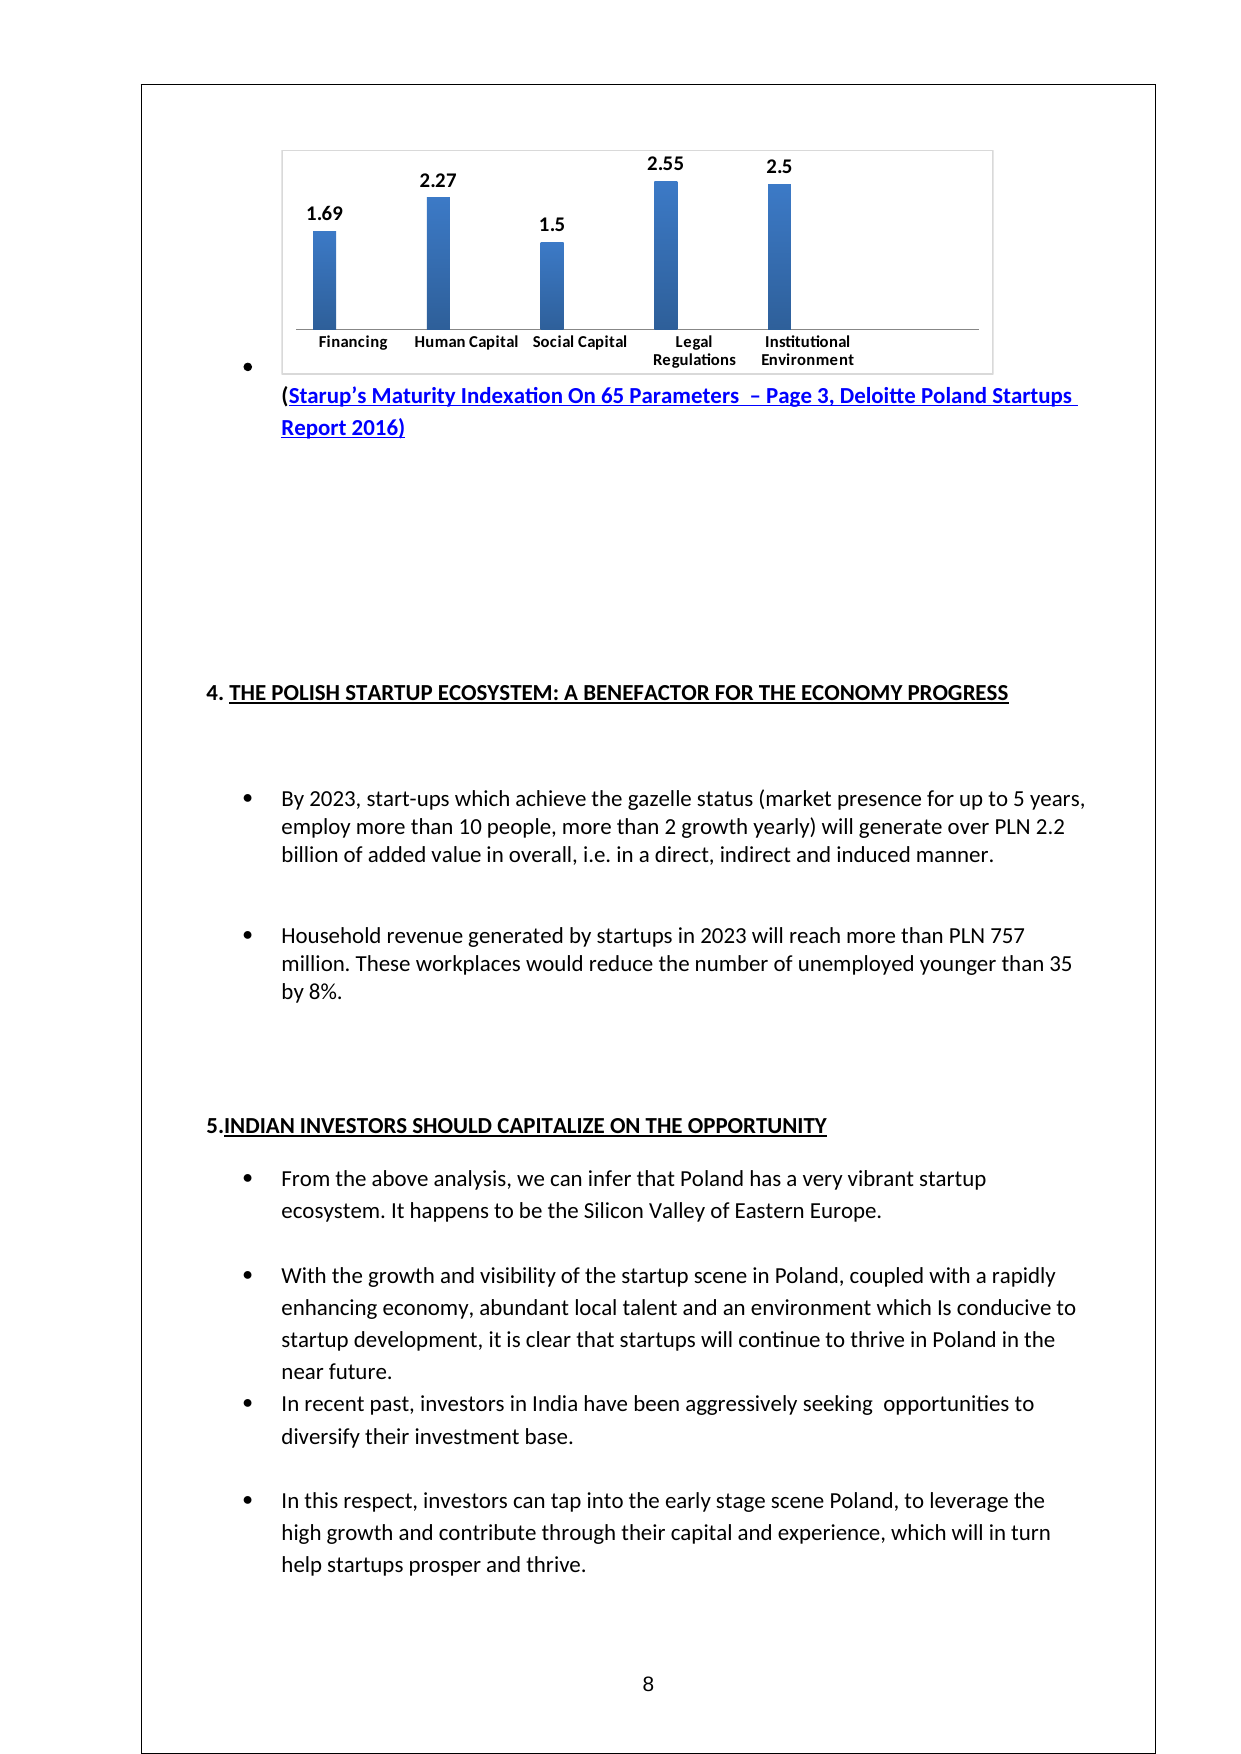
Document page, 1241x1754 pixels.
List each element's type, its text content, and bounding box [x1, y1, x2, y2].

list From the above analysis, we can infer that Poland has a very vibrant startup ecosystem. It happens to be the Silicon Valley of Eastern Europe. [244, 1164, 1090, 1224]
text 4. THE POLISH STARTUP ECOSYSTEM: A BENEFACTOR FOR THE ECONOMY PROGRESS [206, 678, 1090, 706]
list In this respect, investors can tap into the early stage scene Poland, to leverage the high growth and contribute through their capital and experience, which will in turn help startups prosper and thrive. [244, 1486, 1090, 1578]
list Household revenue generated by startups in 2023 will reach more than PLN 757 million. These workplaces would reduce the number of unemployed younger than 35 by 8%. [244, 921, 1090, 1005]
list By 2023, start-ups which achieve the gazelle status (market presence for up to 5 years, employ more than 10 people, more than 2 growth yearly) will generate over PLN 2.2 billion of added value in overall, i.e. in a direct, indirect and induced manner. [244, 784, 1090, 868]
list (Starup’s Maturity Indexation On 65 Parameters – Page 3, Deloitte Poland Startups Report 2016) [281, 381, 1090, 441]
list In recent past, investors in India have been aggressively seeking opportunities to diversify their investment base. [244, 1389, 1090, 1450]
list With the growth and visibility of the startup scene in Poland, coupled with a rapidly enhancing economy, abundant local talent and an environment which Is conducive to startup development, it is clear that startups will continue to thrive in Poland in the near future. [244, 1261, 1090, 1385]
text 5.INDIAN INVESTORS SHOULD CAPITALIZE ON THE OPPORTUNITY [206, 1111, 1090, 1139]
